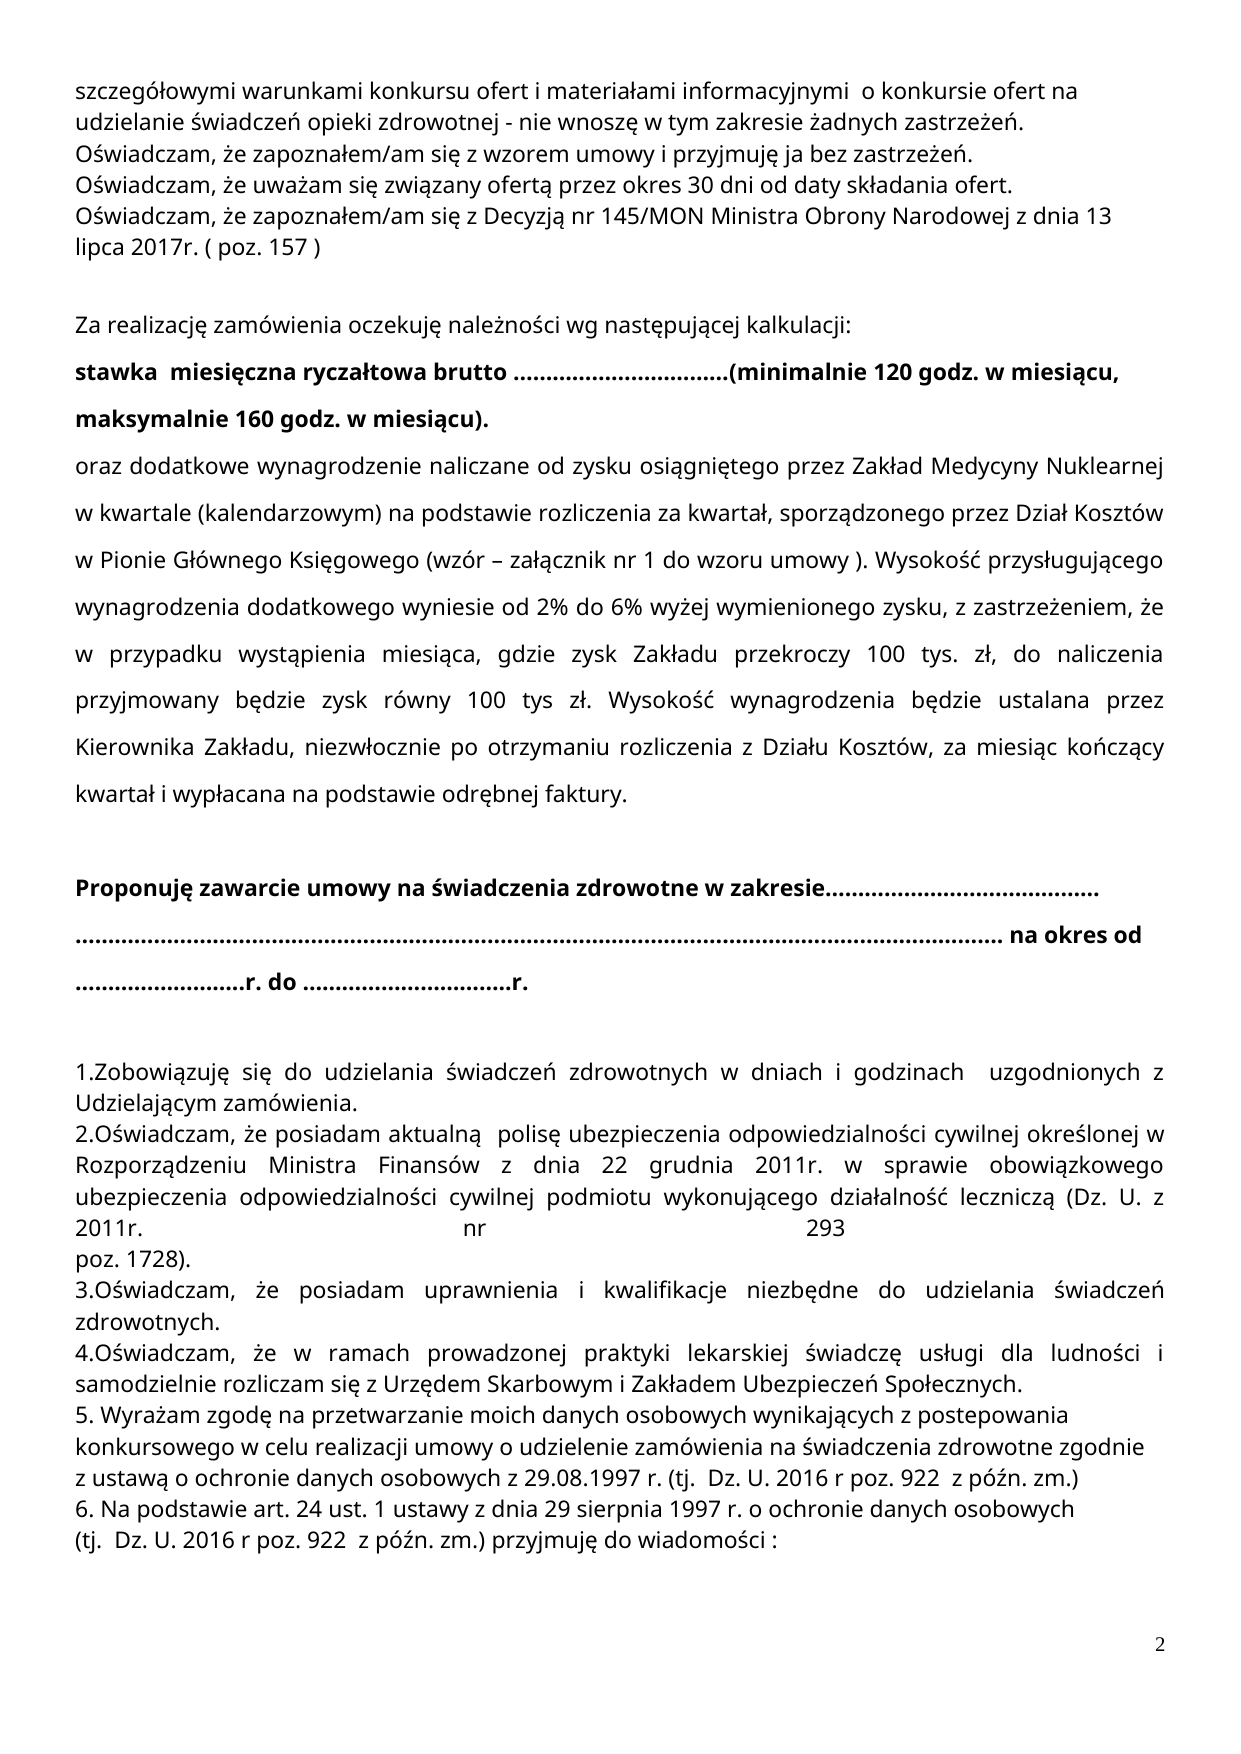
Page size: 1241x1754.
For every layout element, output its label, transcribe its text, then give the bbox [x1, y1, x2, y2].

text Za realizację zamówienia oczekuję należności wg następującej kalkulacji: [75, 309, 1165, 341]
text 6. Na podstawie art. 24 ust. 1 ustawy z dnia 29 sierpnia 1997 r. o ochronie danych osobowych [75, 1493, 1165, 1524]
text oraz dodatkowe wynagrodzenie naliczane od zysku osiągniętego przez Zakład Medycyny Nuklearnej w kwartale (kalendarzowym) na podstawie rozliczenia za kwartał, sporządzonego przez Dział Kosztów w Pionie Głównego Księgowego (wzór – załącznik nr 1 do wzoru umowy ). Wysokość przysługującego wynagrodzenia dodatkowego wyniesie od 2% do 6% wyżej wymienionego zysku, z zastrzeżeniem, że w przypadku wystąpienia miesiąca, gdzie zysk Zakładu przekroczy 100 tys. zł, do naliczenia przyjmowany będzie zysk równy 100 tys zł. Wysokość wynagrodzenia będzie ustalana przez Kierownika Zakładu, niezwłocznie po otrzymaniu rozliczenia z Działu Kosztów, za miesiąc kończący kwartał i wypłacana na podstawie odrębnej faktury. [75, 450, 1165, 809]
text stawka miesięczna ryczałtowa brutto ……………………………(minimalnie 120 godz. w miesiącu, maksymalnie 160 godz. w miesiącu). [75, 356, 1165, 434]
text Proponuję zawarcie umowy na świadczenia zdrowotne w zakresie…………………………………… [75, 872, 1165, 903]
text 3.Oświadczam, że posiadam uprawnienia i kwalifikacje niezbędne do udzielania świadczeń zdrowotnych. [75, 1274, 1165, 1337]
text (tj. Dz. U. 2016 r poz. 922 z późn. zm.) przyjmuję do wiadomości : [75, 1524, 1165, 1556]
text Oświadczam, że zapoznałem/am się z Decyzją nr 145/MON Ministra Obrony Narodowej z dnia 13 lipca 2017r. ( poz. 157 ) [75, 200, 1165, 262]
text 1.Zobowiązuję się do udzielania świadczeń zdrowotnych w dniach i godzinach uzgodnionych z Udzielającym zamówienia. [75, 1056, 1165, 1118]
text ……………………………………………………………………………………………………………………………. na okres od ……………………..r. do …………………………..r. [75, 919, 1165, 997]
text 4.Oświadczam, że w ramach prowadzonej praktyki lekarskiej świadczę usługi dla ludności i samodzielnie rozliczam się z Urzędem Skarbowym i Zakładem Ubezpieczeń Społecznych. [75, 1337, 1165, 1399]
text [75, 75, 1165, 137]
text Oświadczam, że uważam się związany ofertą przez okres 30 dni od daty składania ofert. [75, 169, 1165, 200]
text 2.Oświadczam, że posiadam aktualną polisę ubezpieczenia odpowiedzialności cywilnej określonej w Rozporządzeniu Ministra Finansów z dnia 22 grudnia 2011r. w sprawie obowiązkowego ubezpieczenia odpowiedzialności cywilnej podmiotu wykonującego działalność leczniczą (Dz. U. z 2011r. nr 293 poz. 1728). [75, 1118, 1165, 1274]
text Oświadczam, że zapoznałem/am się z wzorem umowy i przyjmuję ja bez zastrzeżeń. [75, 137, 1165, 169]
text 5. Wyrażam zgodę na przetwarzanie moich danych osobowych wynikających z postepowania konkursowego w celu realizacji umowy o udzielenie zamówienia na świadczenia zdrowotne zgodnie z ustawą o ochronie danych osobowych z 29.08.1997 r. (tj. Dz. U. 2016 r poz. 922 z późn. zm.) [75, 1399, 1165, 1493]
